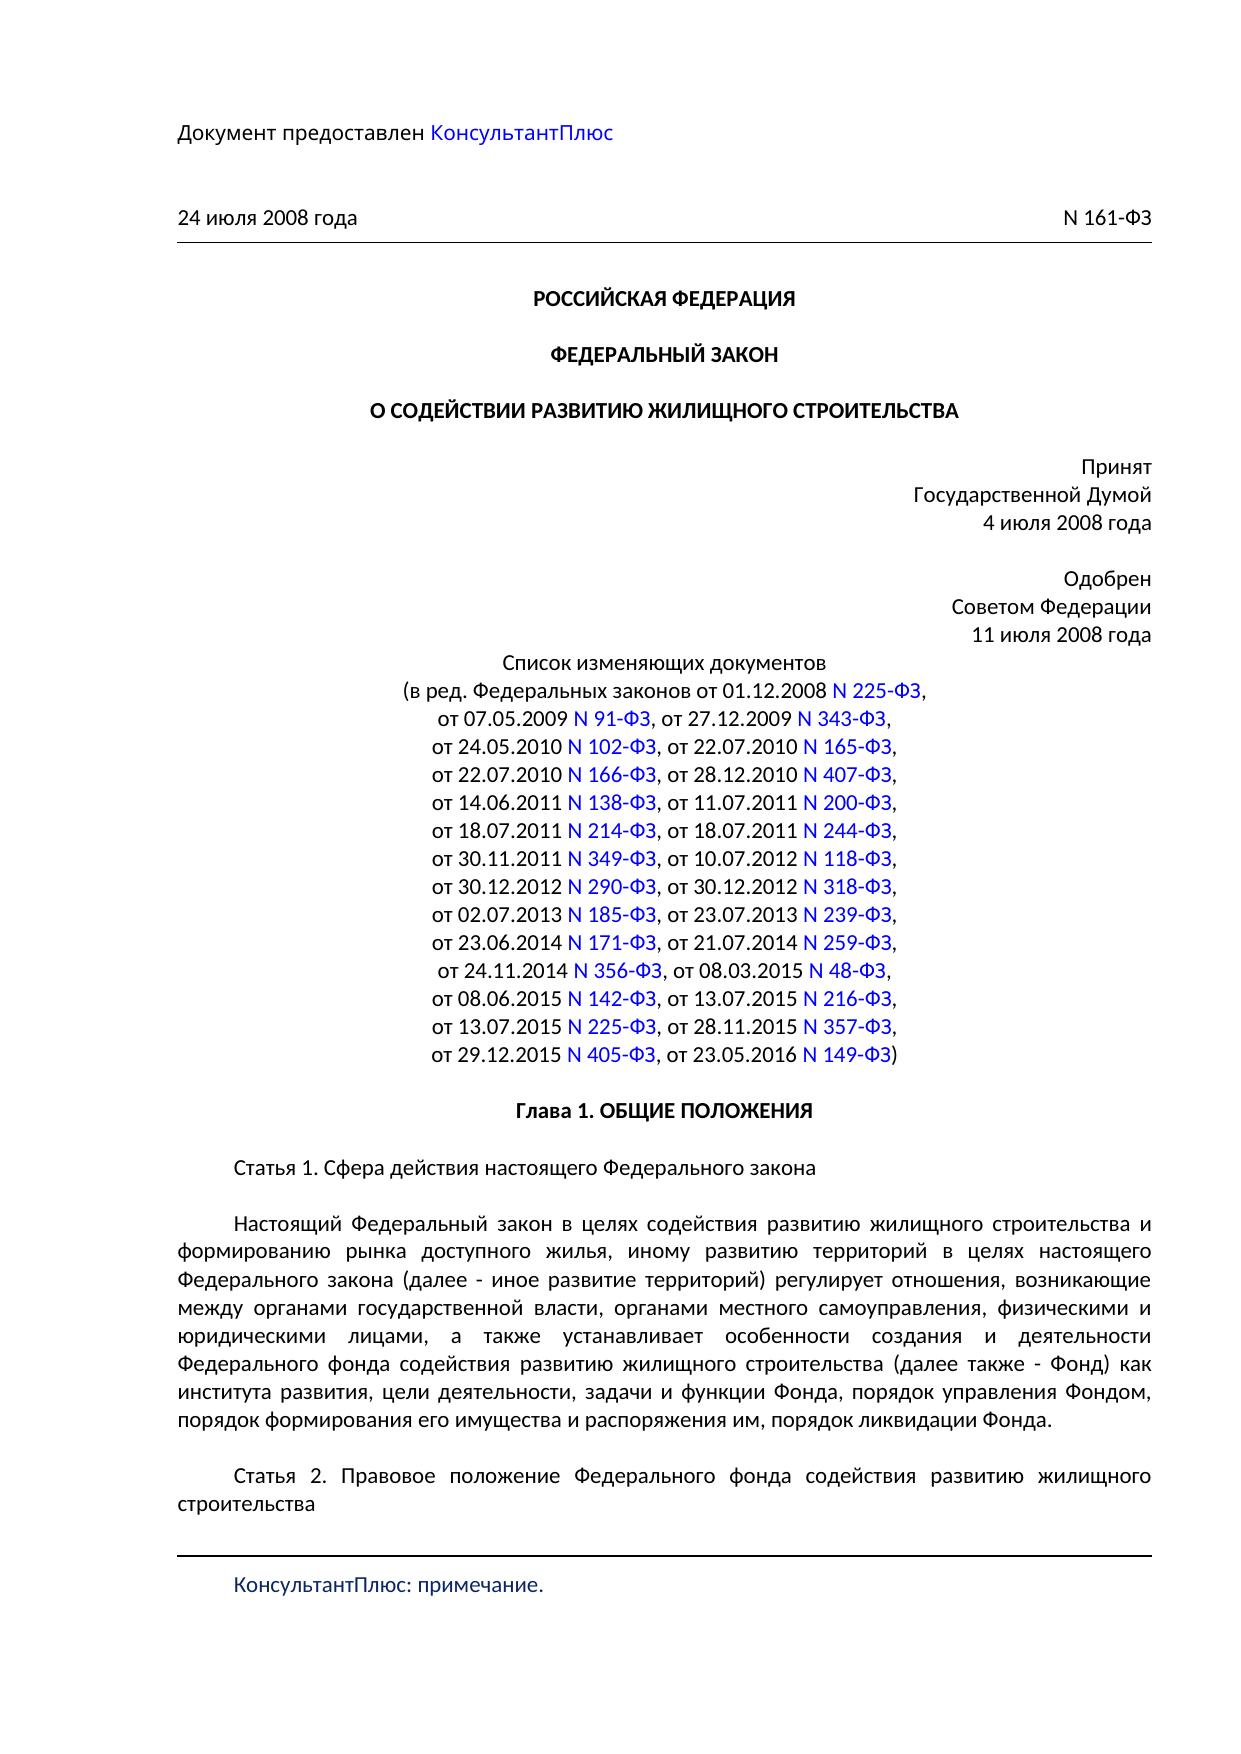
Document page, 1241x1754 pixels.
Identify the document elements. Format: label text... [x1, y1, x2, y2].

text Статья 1. Сфера действия настоящего Федерального закона [177, 1153, 1152, 1181]
text Одобрен [177, 564, 1152, 592]
text от 29.12.2015 N 405-ФЗ, от 23.05.2016 N 149-ФЗ) [177, 1041, 1152, 1068]
text от 13.07.2015 N 225-ФЗ, от 28.11.2015 N 357-ФЗ, [177, 1012, 1152, 1041]
title Документ предоставлен КонсультантПлюс [177, 118, 1152, 175]
text от 22.07.2010 N 166-ФЗ, от 28.12.2010 N 407-ФЗ, [177, 760, 1152, 788]
text 11 июля 2008 года [177, 620, 1152, 648]
text Принят [177, 452, 1152, 480]
text от 30.12.2012 N 290-ФЗ, от 30.12.2012 N 318-ФЗ, [177, 872, 1152, 900]
text от 24.05.2010 N 102-ФЗ, от 22.07.2010 N 165-ФЗ, [177, 732, 1152, 760]
title РОССИЙСКАЯ ФЕДЕРАЦИЯ [177, 284, 1152, 312]
text от 23.06.2014 N 171-ФЗ, от 21.07.2014 N 259-ФЗ, [177, 928, 1152, 956]
text от 14.06.2011 N 138-ФЗ, от 11.07.2011 N 200-ФЗ, [177, 788, 1152, 816]
title ФЕДЕРАЛЬНЫЙ ЗАКОН [177, 340, 1152, 368]
text от 07.05.2009 N 91-ФЗ, от 27.12.2009 N 343-ФЗ, [177, 704, 1152, 732]
text Список изменяющих документов [177, 648, 1152, 676]
table_header N 161-ФЗ [664, 203, 1152, 231]
text Статья 2. Правовое положение Федерального фонда содействия развитию жилищного строительства [177, 1461, 1152, 1517]
text Государственной Думой [177, 480, 1152, 508]
text (в ред. Федеральных законов от 01.12.2008 N 225-ФЗ, [177, 676, 1152, 704]
table_header 24 июля 2008 года [177, 203, 664, 231]
text от 24.11.2014 N 356-ФЗ, от 08.03.2015 N 48-ФЗ, [177, 956, 1152, 984]
title О СОДЕЙСТВИИ РАЗВИТИЮ ЖИЛИЩНОГО СТРОИТЕЛЬСТВА [177, 396, 1152, 424]
text Настоящий Федеральный закон в целях содействия развитию жилищного строительства и формированию рынка доступного жилья, иному развитию территорий в целях настоящего Федерального закона (далее - иное развитие территорий) регулирует отношения, возникающие между органами государственной власти, органами местного самоуправления, физическими и юридическими лицами, а также устанавливает особенности создания и деятельности Федерального фонда содействия развитию жилищного строительства (далее также - Фонд) как института развития, цели деятельности, задачи и функции Фонда, порядок управления Фондом, порядок формирования его имущества и распоряжения им, порядок ликвидации Фонда. [177, 1209, 1152, 1433]
text от 08.06.2015 N 142-ФЗ, от 13.07.2015 N 216-ФЗ, [177, 984, 1152, 1012]
text 4 июля 2008 года [177, 508, 1152, 536]
title Глава 1. ОБЩИЕ ПОЛОЖЕНИЯ [177, 1097, 1152, 1124]
text от 02.07.2013 N 185-ФЗ, от 23.07.2013 N 239-ФЗ, [177, 900, 1152, 928]
text от 18.07.2011 N 214-ФЗ, от 18.07.2011 N 244-ФЗ, [177, 816, 1152, 844]
text Советом Федерации [177, 592, 1152, 620]
text от 30.11.2011 N 349-ФЗ, от 10.07.2012 N 118-ФЗ, [177, 844, 1152, 872]
text КонсультантПлюс: примечание. [177, 1570, 1152, 1598]
